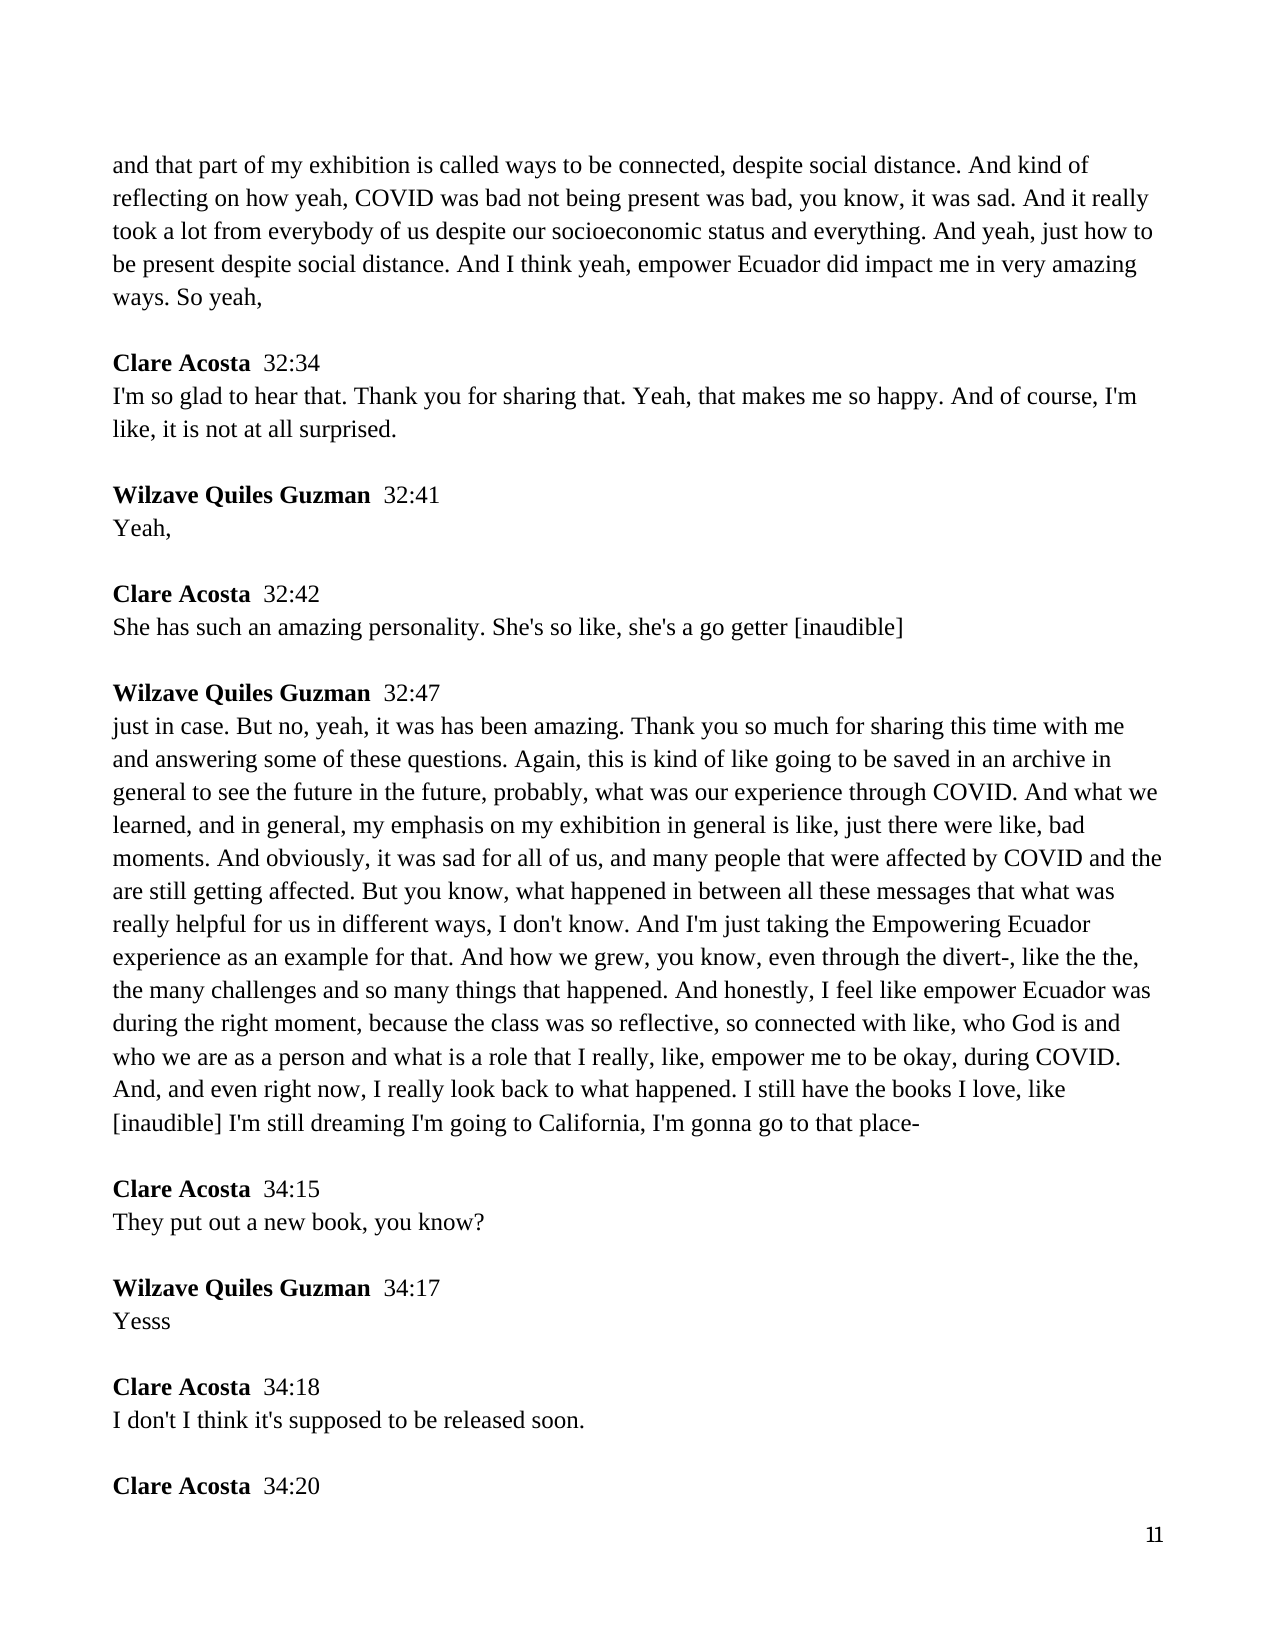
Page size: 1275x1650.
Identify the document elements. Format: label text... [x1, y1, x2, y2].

text I don't I think it's supposed to be released soon. [112, 1405, 1162, 1433]
text Clare Acosta 32:34 [112, 348, 1162, 377]
text I'm so glad to hear that. Thank you for sharing that. Yeah, that makes me so happy. And of course, I'm like, it is not at all surprised. [112, 381, 1162, 443]
text Wilzave Quiles Guzman 34:17 [112, 1273, 1162, 1301]
text Wilzave Quiles Guzman 32:41 [112, 480, 1162, 509]
text Wilzave Quiles Guzman 32:47 [112, 678, 1162, 707]
text Clare Acosta 34:15 [112, 1174, 1162, 1202]
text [112, 150, 1162, 311]
text She has such an amazing personality. She's so like, she's a go getter [inaudible] [112, 612, 1162, 641]
text Yeah, [112, 513, 1162, 542]
text just in case. But no, yeah, it was has been amazing. Thank you so much for sharing this time with me and answering some of these questions. Again, this is kind of like going to be saved in an archive in general to see the future in the future, probably, what was our experience through COVID. And what we learned, and in general, my emphasis on my exhibition in general is like, just there were like, bad moments. And obviously, it was sad for all of us, and many people that were affected by COVID and the are still getting affected. But you know, what happened in between all these messages that what was really helpful for us in different ways, I don't know. And I'm just taking the Empowering Ecuador experience as an example for that. And how we grew, you know, even through the divert-, like the the, the many challenges and so many things that happened. And honestly, I feel like empower Ecuador was during the right moment, because the class was so reflective, so connected with like, who God is and who we are as a person and what is a role that I really, like, empower me to be okay, during COVID. And, and even right now, I really look back to what happened. I still have the books I love, like [inaudible] I'm still dreaming I'm going to California, I'm gonna go to that place- [112, 711, 1162, 1136]
text Clare Acosta 34:18 [112, 1372, 1162, 1401]
text Clare Acosta 32:42 [112, 579, 1162, 608]
text Yesss [112, 1306, 1162, 1334]
text They put out a new book, you know? [112, 1207, 1162, 1235]
text Clare Acosta 34:20 [112, 1471, 1162, 1499]
